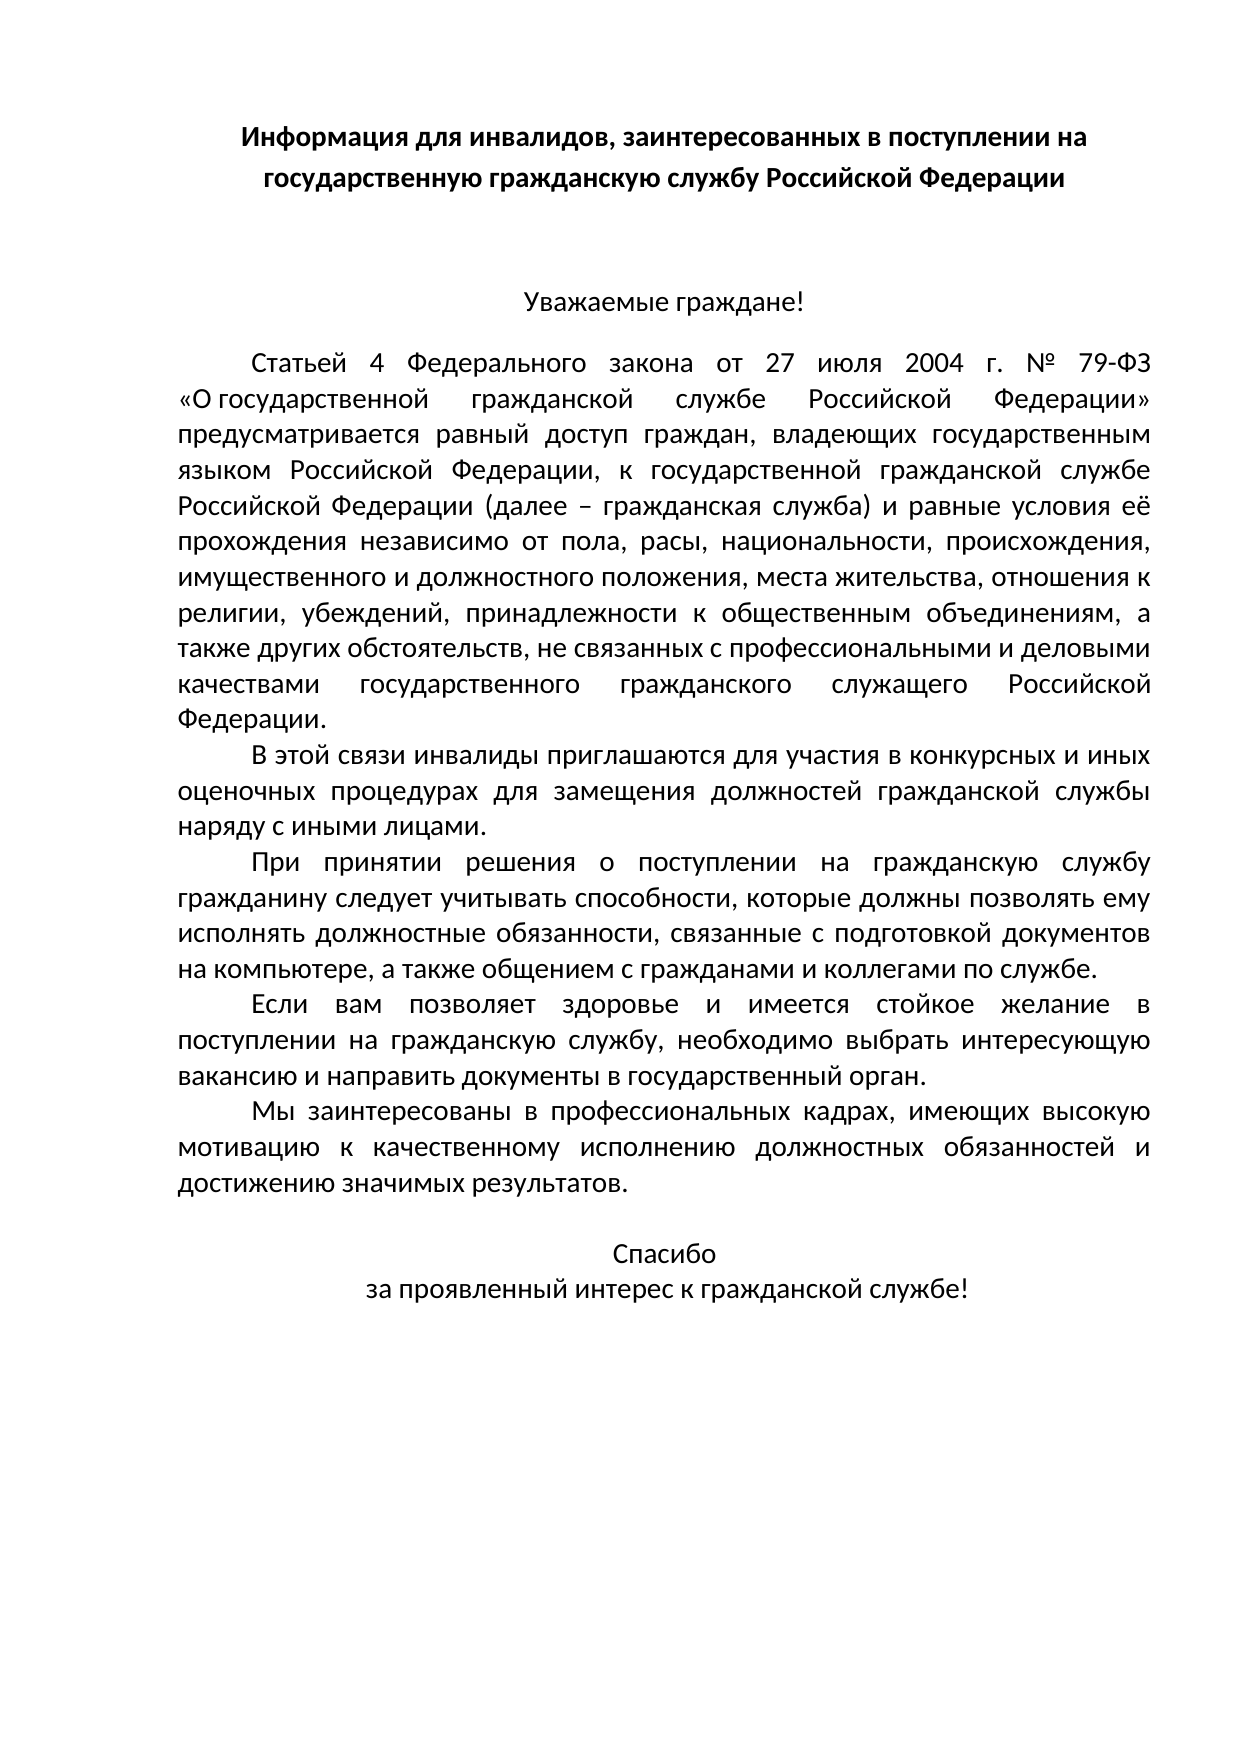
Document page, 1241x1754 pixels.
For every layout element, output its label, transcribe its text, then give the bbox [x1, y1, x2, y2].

text При принятии решения о поступлении на гражданскую службу гражданину следует учитывать способности, которые должны позволять ему исполнять должностные обязанности, связанные с подготовкой документов на компьютере, а также общением с гражданами и коллегами по службе. [177, 843, 1152, 986]
text Если вам позволяет здоровье и имеется стойкое желание в поступлении на гражданскую службу, необходимо выбрать интересующую вакансию и направить документы в государственный орган. [177, 986, 1152, 1092]
text Информация для инвалидов, заинтересованных в поступлении на государственную гражданскую службу Российской Федерации [177, 118, 1152, 195]
text Мы заинтересованы в профессиональных кадрах, имеющих высокую мотивацию к качественному исполнению должностных обязанностей и достижению значимых результатов. [177, 1092, 1152, 1199]
text Спасибо [177, 1235, 1152, 1271]
text за проявленный интерес к гражданской службе! [177, 1271, 1152, 1306]
text Уважаемые граждане! [177, 283, 1152, 318]
text В этой связи инвалиды приглашаются для участия в конкурсных и иных оценочных процедурах для замещения должностей гражданской службы наряду с иными лицами. [177, 736, 1152, 843]
text Статьей 4 Федерального закона от 27 июля 2004 г. № 79-ФЗ «О государственной гражданской службе Российской Федерации» предусматривается равный доступ граждан, владеющих государственным языком Российской Федерации, к государственной гражданской службе Российской Федерации (далее – гражданская служба) и равные условия её прохождения независимо от пола, расы, национальности, происхождения, имущественного и должностного положения, места жительства, отношения к религии, убеждений, принадлежности к общественным объединениям, а также других обстоятельств, не связанных с профессиональными и деловыми качествами государственного гражданского служащего Российской Федерации. [177, 344, 1152, 736]
